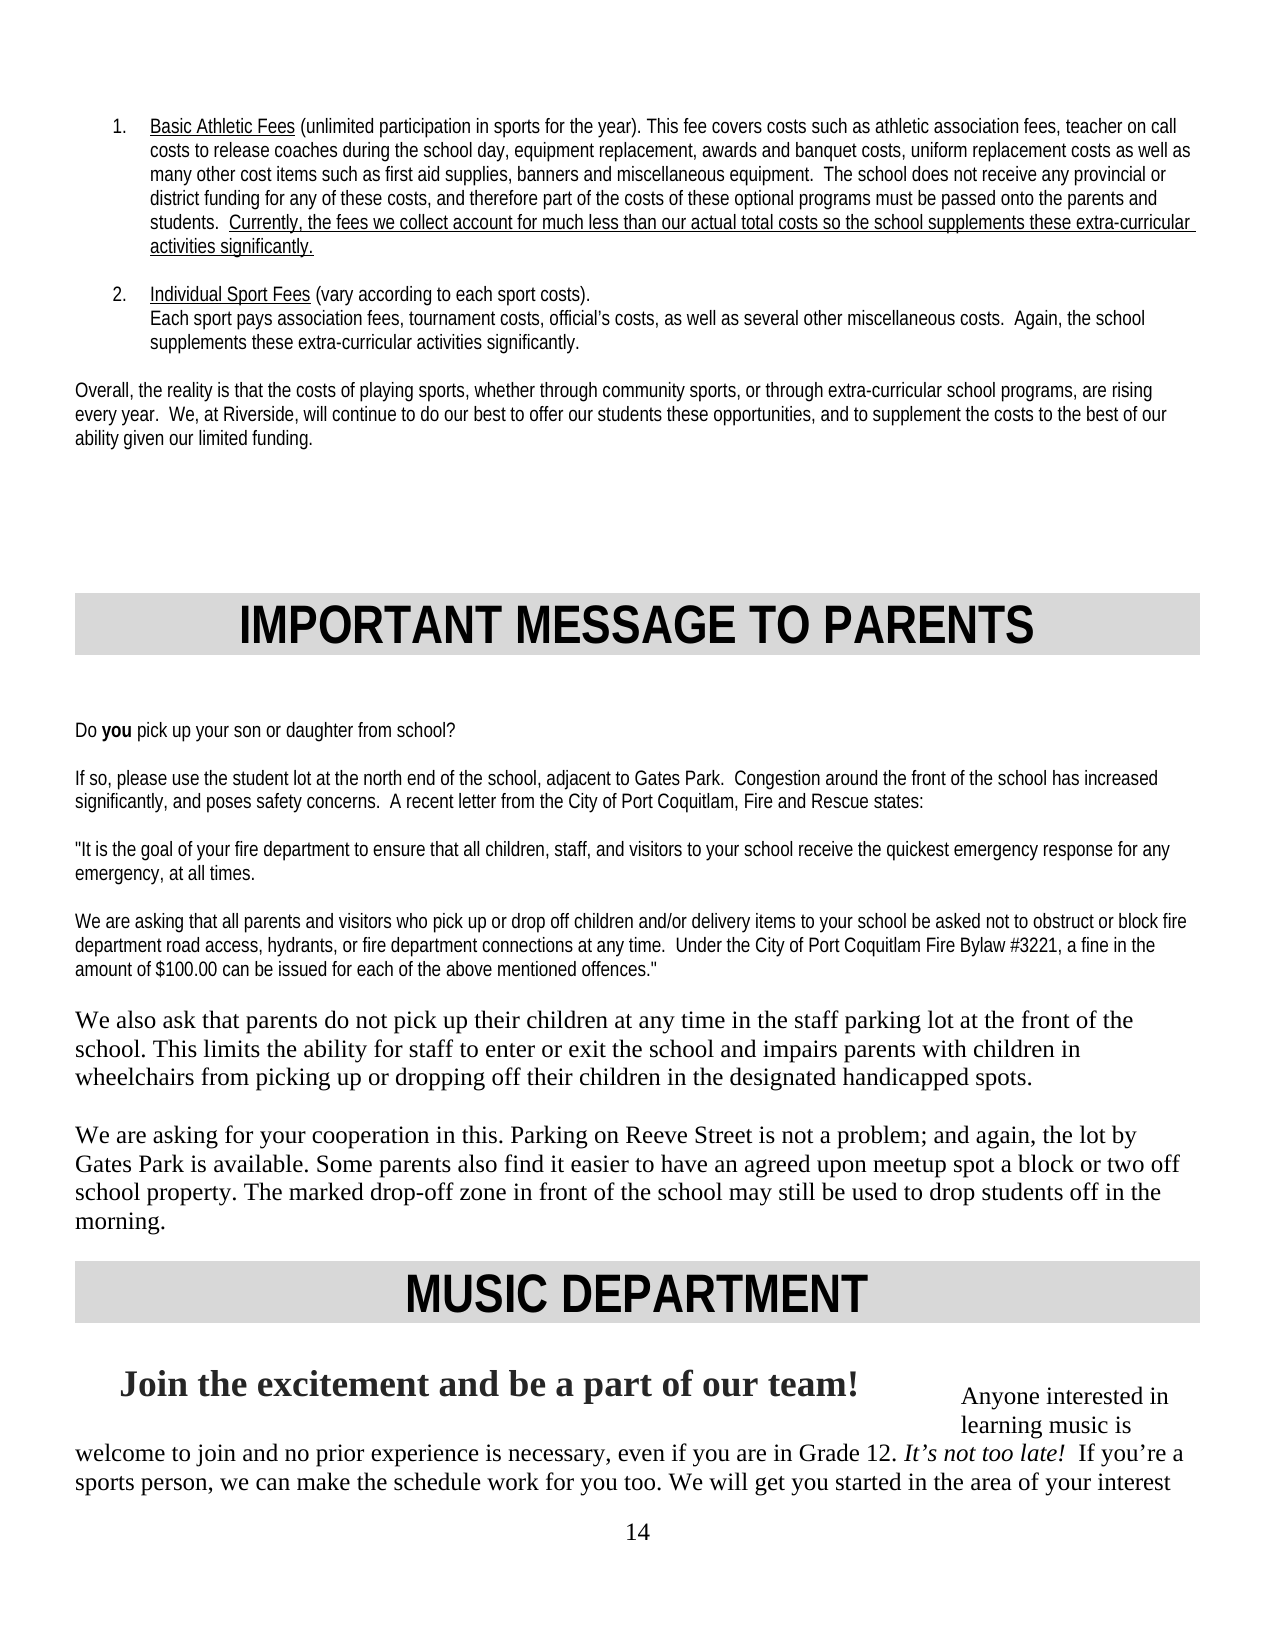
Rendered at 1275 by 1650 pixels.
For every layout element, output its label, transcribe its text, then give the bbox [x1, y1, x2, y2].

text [75, 1381, 1200, 1496]
text IMPORTANT MESSAGE TO PARENTS [75, 593, 1200, 655]
text We are asking that all parents and visitors who pick up or drop off children and/or delivery items to your school be asked not to obstruct or block fire department road access, hydrants, or fire department connections at any time. Under the City of Port Coquitlam Fire Bylaw #3221, a fine in the amount of $100.00 can be issued for each of the above mentioned offences." [75, 909, 1200, 981]
text "It is the goal of your fire department to ensure that all children, staff, and visitors to your school receive the quickest emergency response for any emergency, at all times. [75, 837, 1200, 885]
text Each sport pays association fees, tournament costs, official’s costs, as well as several other miscellaneous costs. Again, the school supplements these extra-curricular activities significantly. [150, 306, 1200, 353]
text We also ask that parents do not pick up their children at any time in the staff parking lot at the front of the school. This limits the ability for staff to enter or exit the school and impairs parents with children in wheelchairs from picking up or dropping off their children in the designated handicapped spots. [75, 1005, 1200, 1091]
text MUSIC DEPARTMENT [75, 1261, 1200, 1323]
list Basic Athletic Fees (unlimited participation in sports for the year). This fee covers costs such as athletic association fees, teacher on call costs to release coaches during the school day, equipment replacement, awards and banquet costs, uniform replacement costs as well as many other cost items such as first aid supplies, banners and miscellaneous equipment. The school does not receive any provincial or district funding for any of these costs, and therefore part of the costs of these optional programs must be passed onto the parents and students. Currently, the fees we collect account for much less than our actual total costs so the school supplements these extra-curricular activities significantly. [112, 114, 1200, 258]
text Do you pick up your son or daughter from school? [75, 717, 1200, 741]
list Individual Sport Fees (vary according to each sport costs). [112, 282, 1200, 306]
text Overall, the reality is that the costs of playing sports, whether through community sports, or through extra-curricular school programs, are rising every year. We, at Riverside, will continue to do our best to offer our students these opportunities, and to supplement the costs to the best of our ability given our limited funding. [75, 377, 1200, 449]
text If so, please use the student lot at the north end of the school, adjacent to Gates Park. Congestion around the front of the school has increased significantly, and poses safety concerns. A recent letter from the City of Port Coquitlam, Fire and Rescue states: [75, 765, 1200, 813]
text We are asking for your cooperation in this. Parking on Reeve Street is not a problem; and again, the lot by Gates Park is available. Some parents also find it easier to have an agreed upon meetup spot a block or two off school property. The marked drop-off zone in front of the school may still be used to drop students off in the morning. [75, 1120, 1200, 1235]
